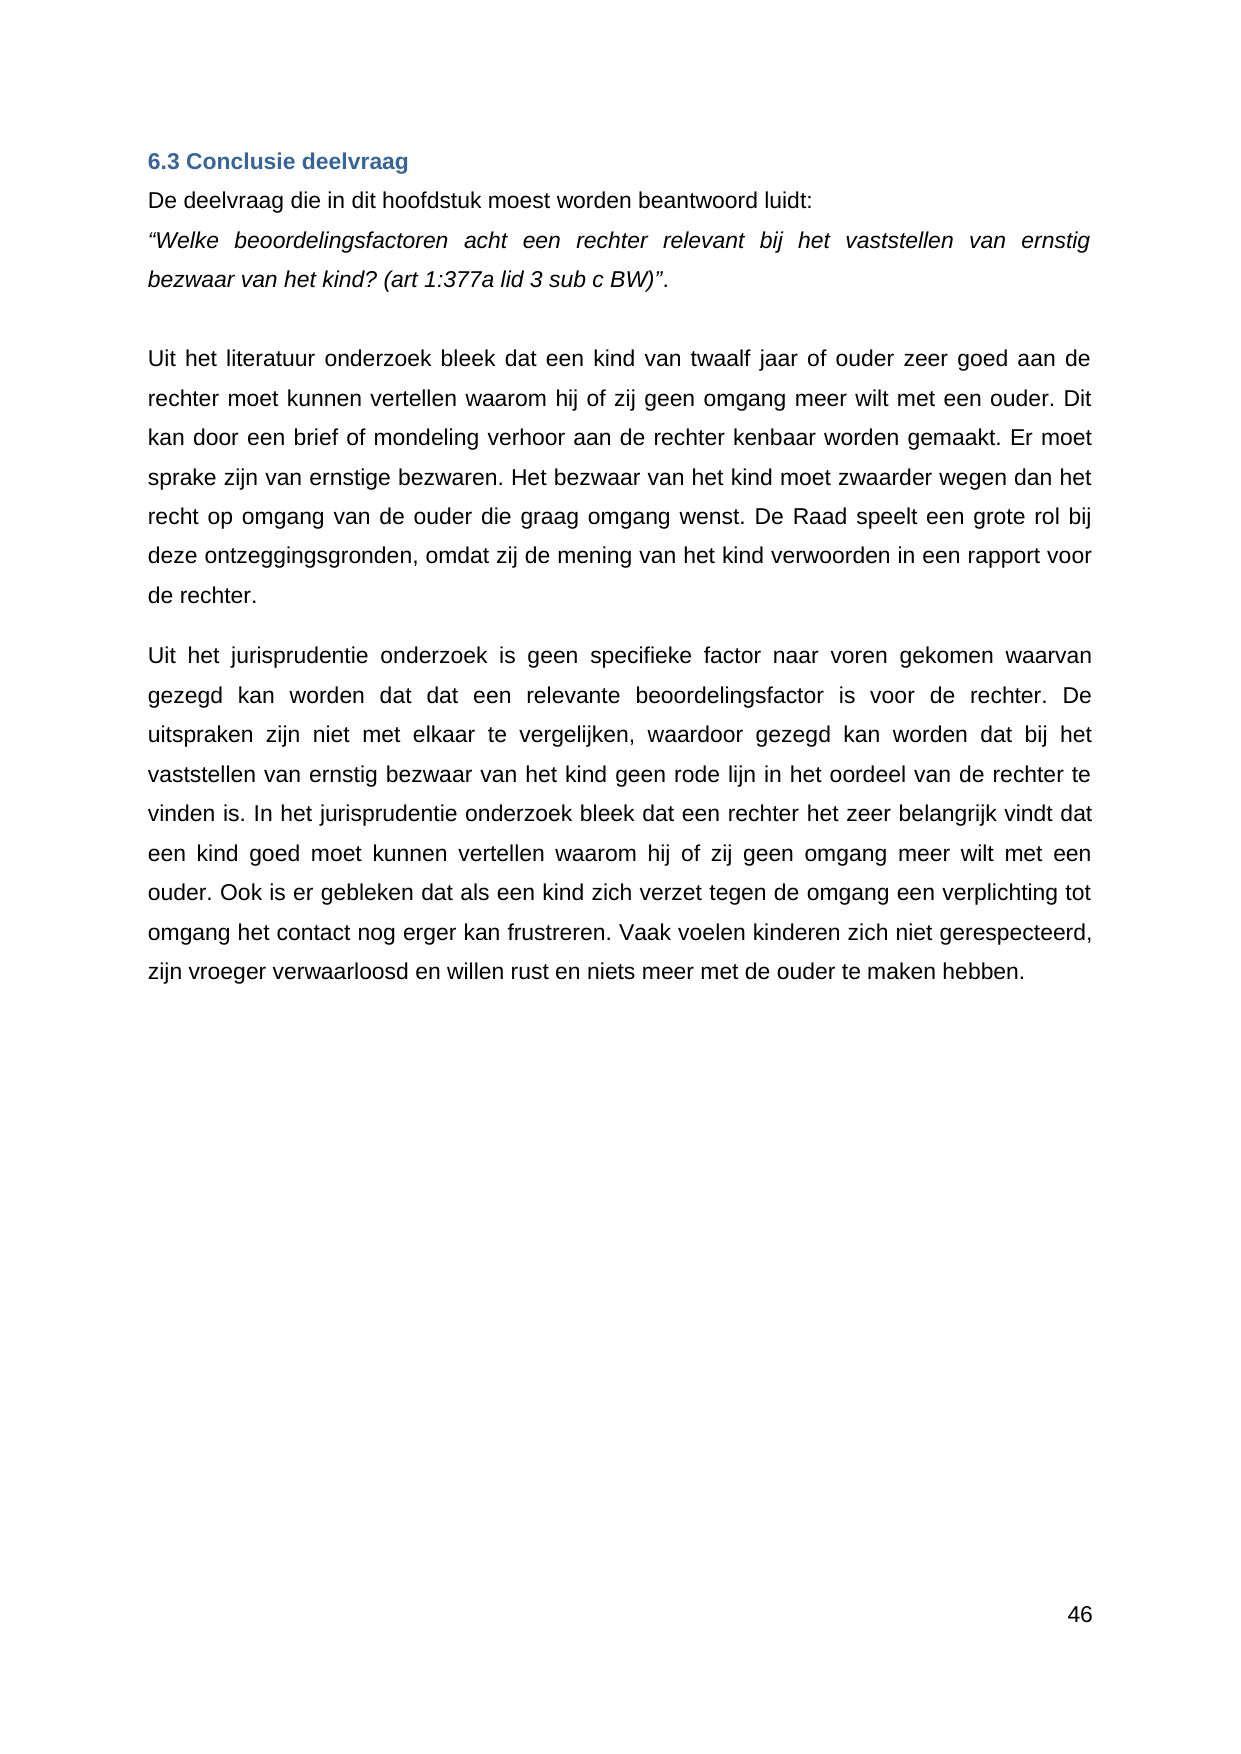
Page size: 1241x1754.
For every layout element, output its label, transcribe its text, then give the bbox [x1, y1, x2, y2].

text Uit het literatuur onderzoek bleek dat een kind van twaalf jaar of ouder zeer goed aan de rechter moet kunnen vertellen waarom hij of zij geen omgang meer wilt met een ouder. Dit kan door een brief of mondeling verhoor aan de rechter kenbaar worden gemaakt. Er moet sprake zijn van ernstige bezwaren. Het bezwaar van het kind moet zwaarder wegen dan het recht op omgang van de ouder die graag omgang wenst. De Raad speelt een grote rol bij deze ontzeggingsgronden, omdat zij de mening van het kind verwoorden in een rapport voor de rechter. [148, 345, 1093, 608]
subtitle 6.3 Conclusie deelvraag [148, 148, 1093, 174]
text De deelvraag die in dit hoofdstuk moest worden beantwoord luidt: [148, 187, 1093, 213]
text Uit het jurisprudentie onderzoek is geen specifieke factor naar voren gekomen waarvan gezegd kan worden dat dat een relevante beoordelingsfactor is voor de rechter. De uitspraken zijn niet met elkaar te vergelijken, waardoor gezegd kan worden dat bij het vaststellen van ernstig bezwaar van het kind geen rode lijn in het oordeel van de rechter te vinden is. In het jurisprudentie onderzoek bleek dat een rechter het zeer belangrijk vindt dat een kind goed moet kunnen vertellen waarom hij of zij geen omgang meer wilt met een ouder. Ook is er gebleken dat als een kind zich verzet tegen de omgang een verplichting tot omgang het contact nog erger kan frustreren. Vaak voelen kinderen zich niet gerespecteerd, zijn vroeger verwaarloosd en willen rust en niets meer met de ouder te maken hebben. [148, 642, 1093, 984]
text “Welke beoordelingsfactoren acht een rechter relevant bij het vaststellen van ernstig bezwaar van het kind? (art 1:377a lid 3 sub c BW)”. [148, 227, 1093, 292]
